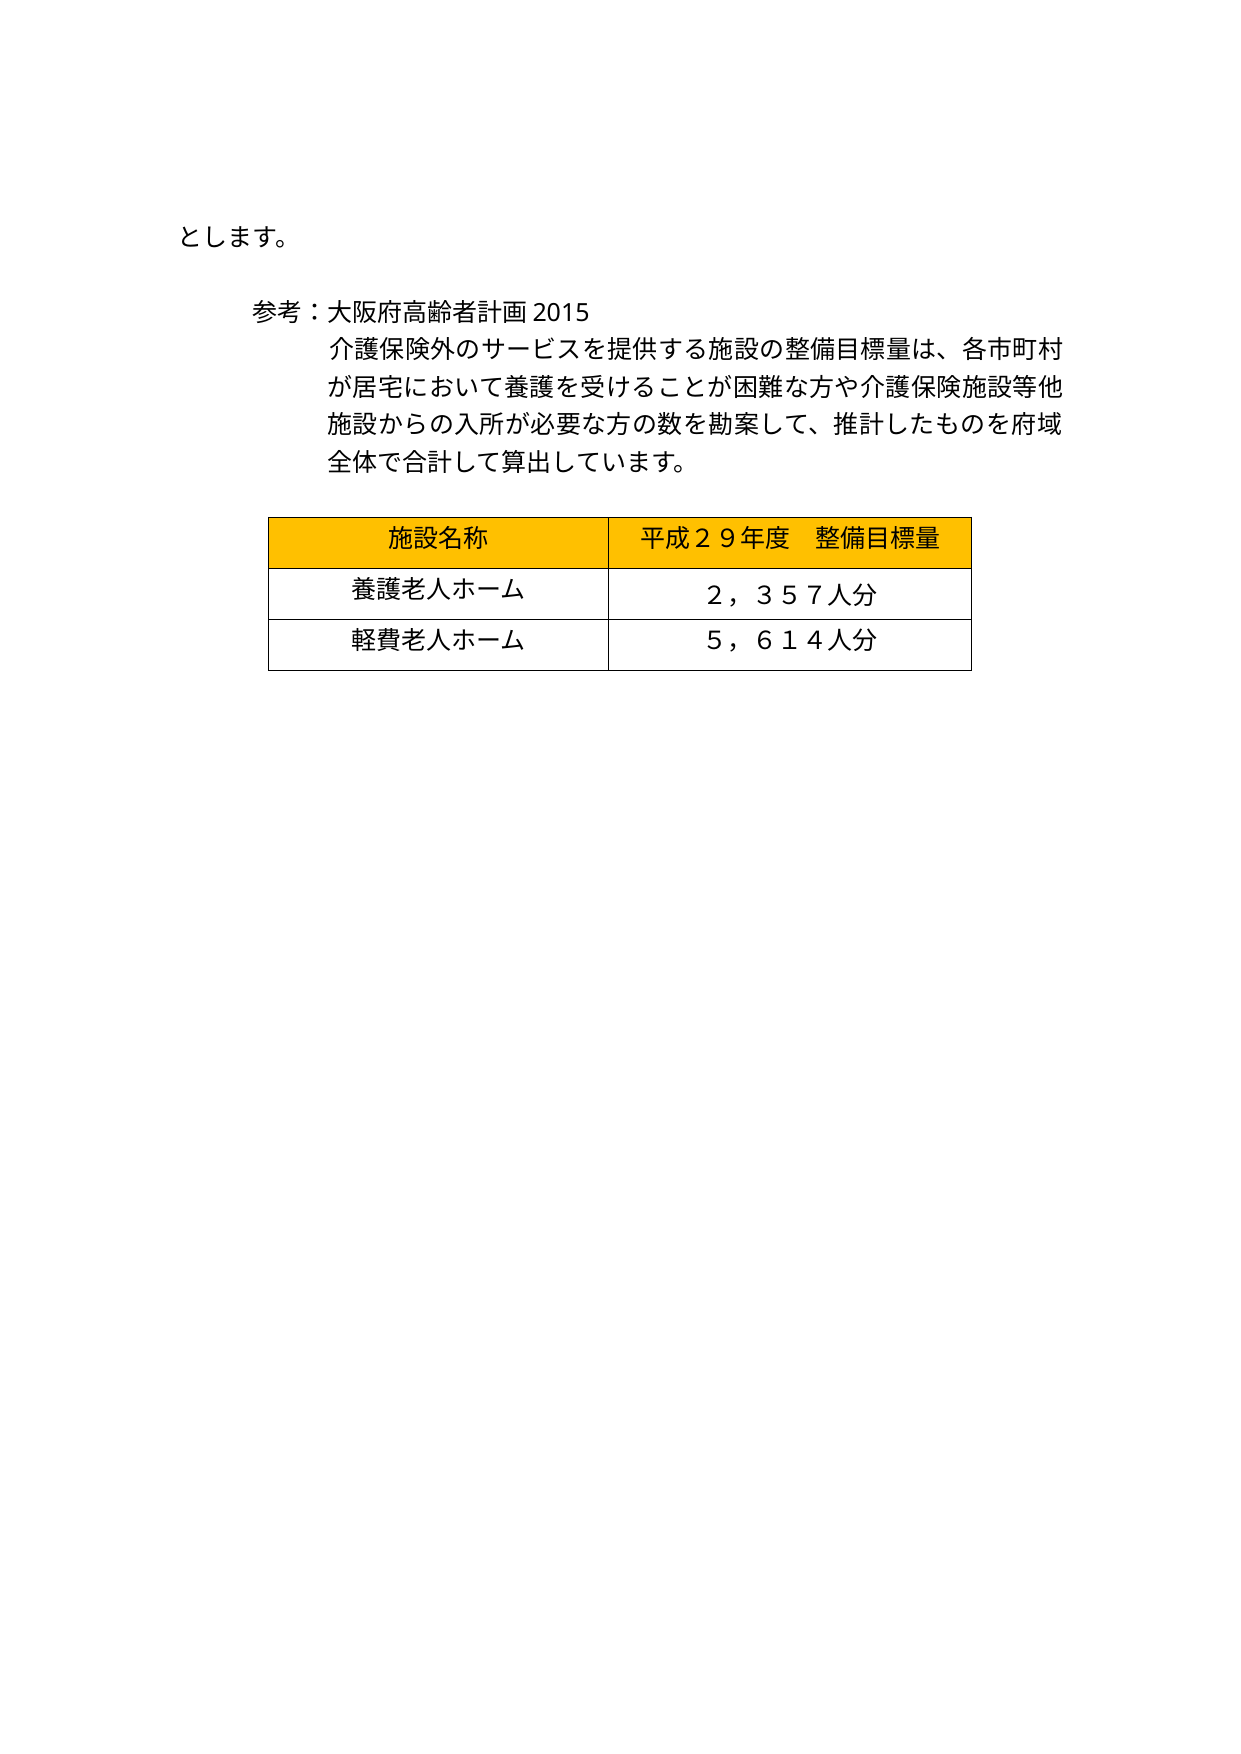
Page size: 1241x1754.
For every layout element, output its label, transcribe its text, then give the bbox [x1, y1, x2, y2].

table_cell ２，３５７人分 [609, 569, 971, 619]
text 参考：大阪府高齢者計画2015 [177, 292, 1063, 329]
table_header 施設名称 [269, 518, 608, 568]
table_cell 養護老人ホーム [269, 569, 608, 619]
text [177, 217, 1063, 254]
table_cell 軽費老人ホーム [269, 620, 608, 670]
table_header 平成２９年度 整備目標量 [609, 518, 971, 568]
table_cell ５，６１４人分 [609, 620, 971, 670]
text 介護保険外のサービスを提供する施設の整備目標量は、各市町村が居宅において養護を受けることが困難な方や介護保険施設等他施設からの入所が必要な方の数を勘案して、推計したものを府域全体で合計して算出しています。 [177, 329, 1063, 479]
